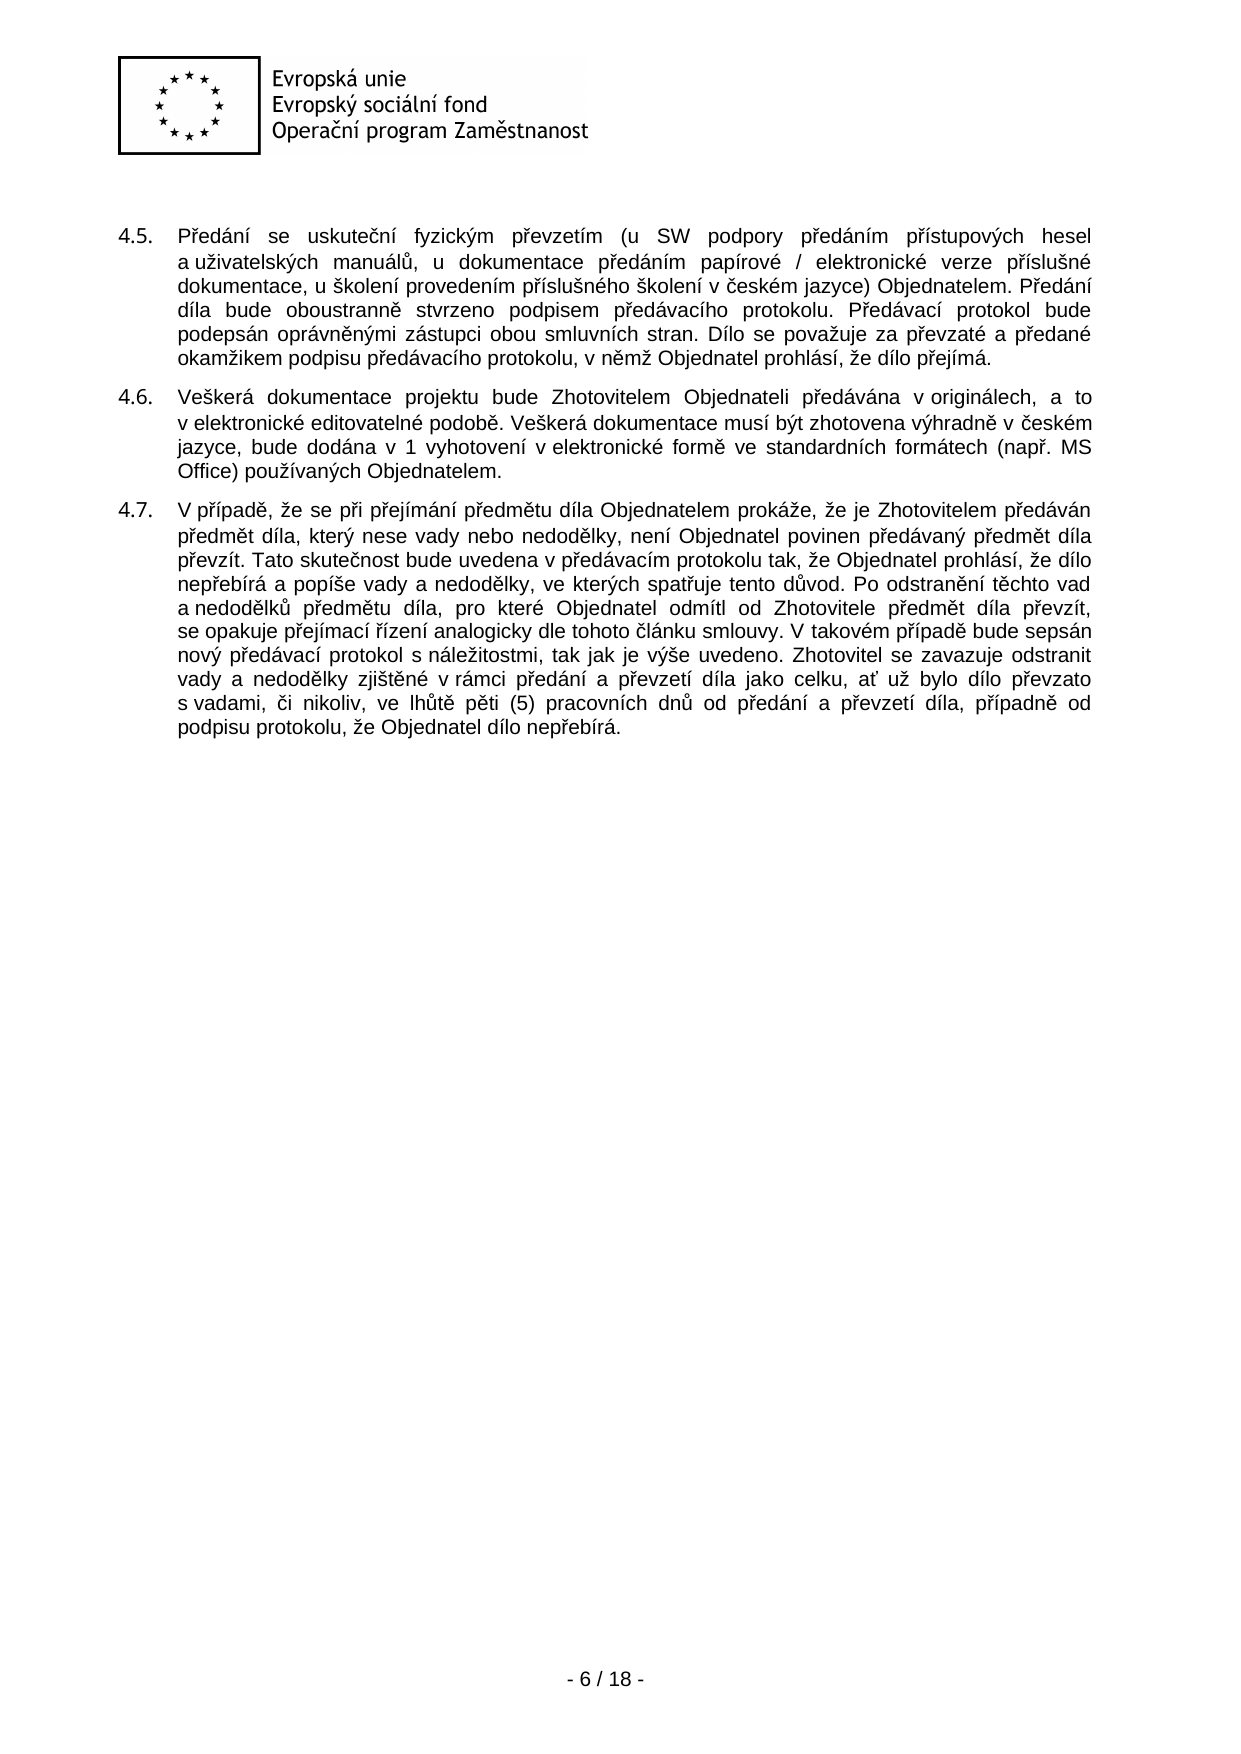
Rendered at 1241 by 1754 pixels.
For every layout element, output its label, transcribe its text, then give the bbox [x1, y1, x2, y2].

title Předání se uskuteční fyzickým převzetím (u SW podpory předáním přístupových hesel a uživatelských manuálů, u dokumentace předáním papírové / elektronické verze příslušné dokumentace, u školení provedením příslušného školení v českém jazyce) Objednatelem. Předání díla bude oboustranně stvrzeno podpisem předávacího protokolu. Předávací protokol bude podepsán oprávněnými zástupci obou smluvních stran. Dílo se považuje za převzaté a předané okamžikem podpisu předávacího protokolu, v němž Objednatel prohlásí, že dílo přejímá. [118, 222, 1092, 370]
picture [118, 56, 589, 155]
title Veškerá dokumentace projektu bude Zhotovitelem Objednateli předávána v originálech, a to v elektronické editovatelné podobě. Veškerá dokumentace musí být zhotovena výhradně v českém jazyce, bude dodána v 1 vyhotovení v elektronické formě ve standardních formátech (např. MS Office) používaných Objednatelem. [118, 382, 1092, 483]
title V případě, že se při přejímání předmětu díla Objednatelem prokáže, že je Zhotovitelem předáván předmět díla, který nese vady nebo nedodělky, není Objednatel povinen předávaný předmět díla převzít. Tato skutečnost bude uvedena v předávacím protokolu tak, že Objednatel prohlásí, že dílo nepřebírá a popíše vady a nedodělky, ve kterých spatřuje tento důvod. Po odstranění těchto vad a nedodělků předmětu díla, pro které Objednatel odmítl od Zhotovitele předmět díla převzít, se opakuje přejímací řízení analogicky dle tohoto článku smlouvy. V takovém případě bude sepsán nový předávací protokol s náležitostmi, tak jak je výše uvedeno. Zhotovitel se zavazuje odstranit vady a nedodělky zjištěné v rámci předání a převzetí díla jako celku, ať už bylo dílo převzato s vadami, či nikoliv, ve lhůtě pěti (5) pracovních dnů od předání a převzetí díla, případně od podpisu protokolu, že Objednatel dílo nepřebírá. [118, 495, 1092, 739]
